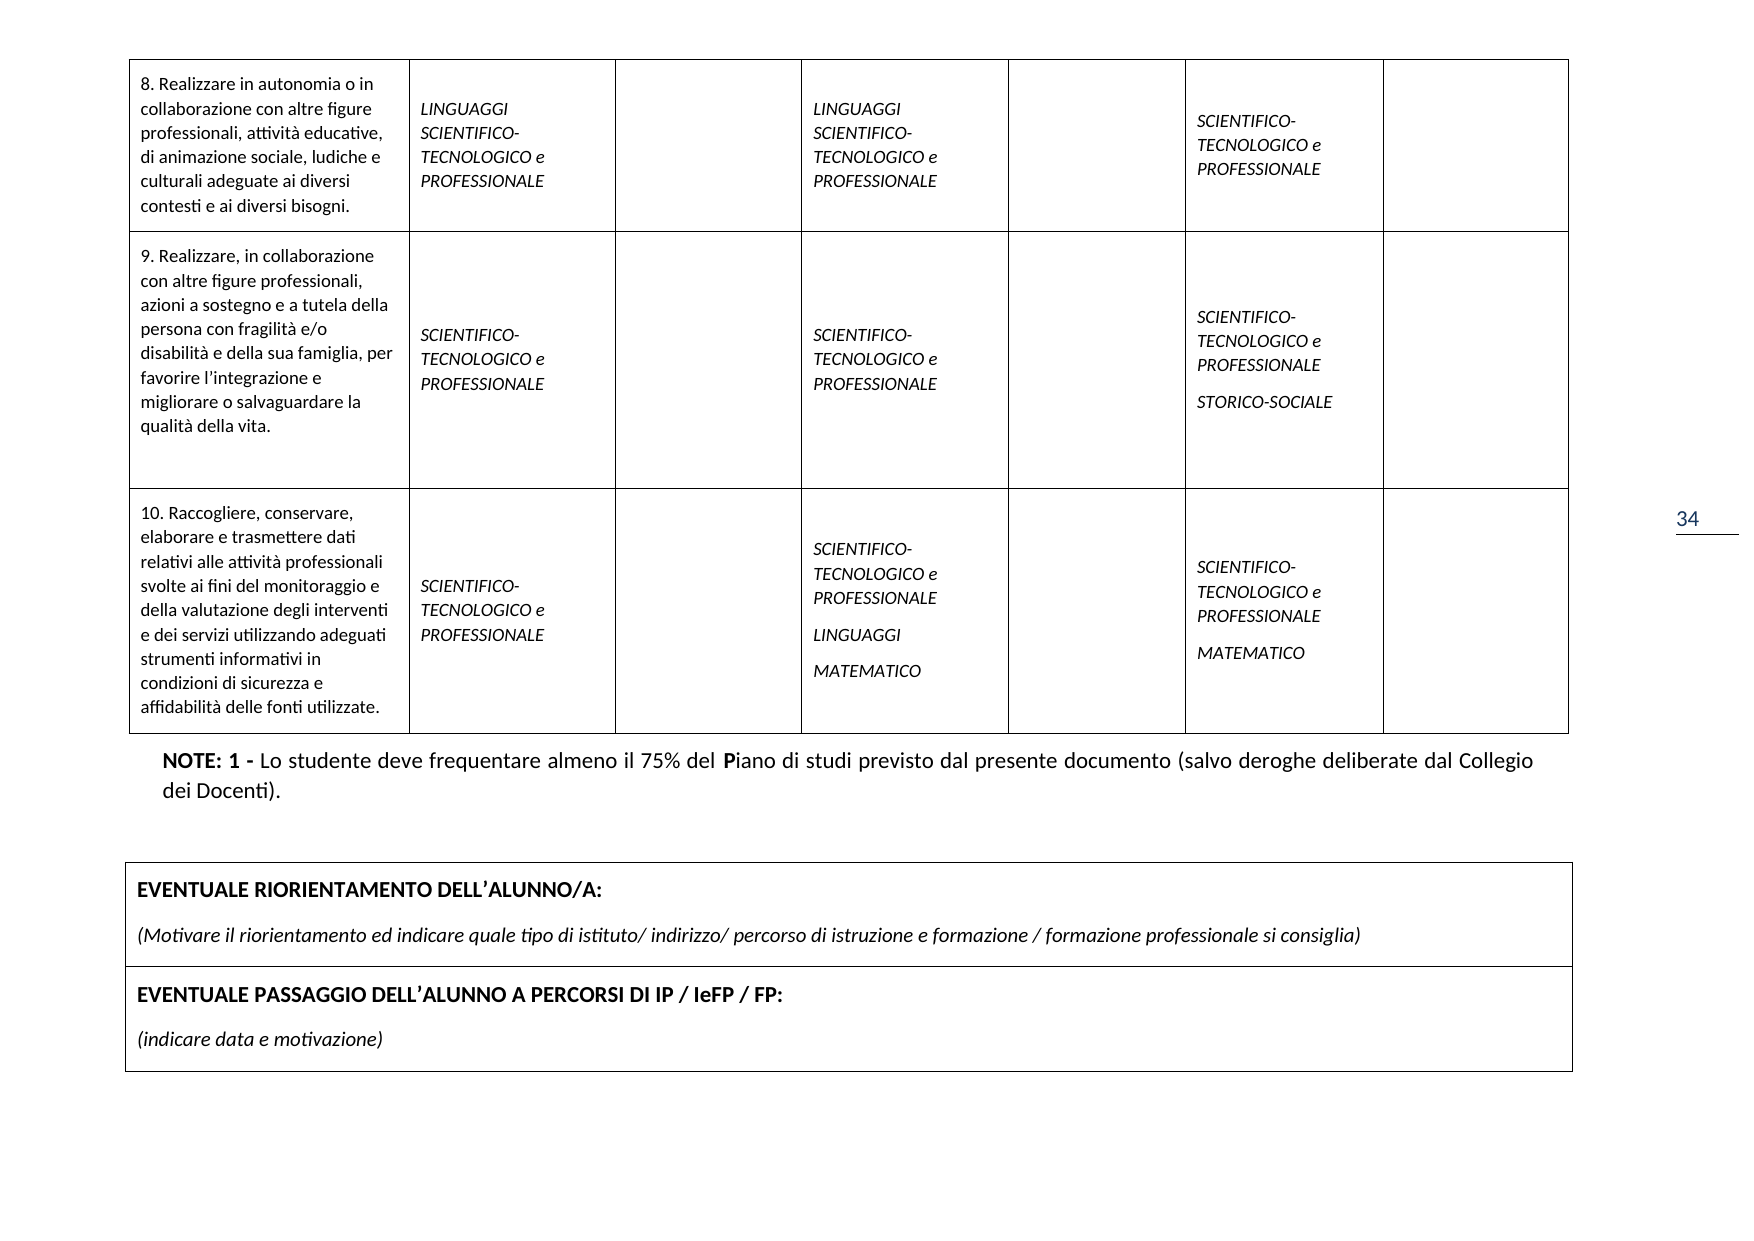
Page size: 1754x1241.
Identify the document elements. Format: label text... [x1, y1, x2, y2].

table_cell SCIENTIFICO-TECNOLOGICO e PROFESSIONALE [410, 489, 615, 732]
table_cell SCIENTIFICO-TECNOLOGICO e PROFESSIONALE [410, 232, 615, 488]
table_cell 9. Realizzare, in collaborazione con altre figure professionali, azioni a sostegno e a tutela della persona con fragilità e/o disabilità e della sua famiglia, per favorire l’integrazione e migliorare o salvaguardare la qualità della vita. [130, 232, 409, 488]
table_cell 10. Raccogliere, conservare, elaborare e trasmettere dati relativi alle attività professionali svolte ai fini del monitoraggio e della valutazione degli interventi e dei servizi utilizzando adeguati strumenti informativi in condizioni di sicurezza e affidabilità delle fonti utilizzate. [130, 489, 409, 732]
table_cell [410, 60, 615, 231]
table_header EVENTUALE RIORIENTAMENTO DELL’ALUNNO/A: (Motivare il riorientamento ed indicare quale tipo di istituto/ indirizzo/ percorso di istruzione e formazione / formazione professionale si consiglia) [126, 863, 1572, 966]
table_cell SCIENTIFICO-TECNOLOGICO e PROFESSIONALE STORICO-SOCIALE [1186, 232, 1383, 488]
table_cell [1009, 232, 1185, 488]
table_cell 8. Realizzare in autonomia o in collaborazione con altre figure professionali, attività educative, di animazione sociale, ludiche e culturali adeguate ai diversi contesti e ai diversi bisogni. [130, 60, 409, 231]
table_cell [1384, 60, 1568, 231]
table_cell SCIENTIFICO-TECNOLOGICO e PROFESSIONALE [802, 232, 1008, 488]
table_cell EVENTUALE PASSAGGIO DELL’ALUNNO A PERCORSI DI IP / IeFP / FP: (indicare data e motivazione) [126, 967, 1572, 1071]
table_cell [616, 489, 801, 732]
text NOTE: 1 - Lo studente deve frequentare almeno il 75% del Piano di studi previsto dal presente documento (salvo deroghe deliberate dal Collegio dei Docenti). [162, 746, 1536, 804]
table_cell SCIENTIFICO-TECNOLOGICO e PROFESSIONALE [1186, 60, 1383, 231]
table_cell [1009, 60, 1185, 231]
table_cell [802, 60, 1008, 231]
table_cell [616, 60, 801, 231]
table_cell [1384, 489, 1568, 732]
table_cell SCIENTIFICO-TECNOLOGICO e PROFESSIONALE LINGUAGGI MATEMATICO [802, 489, 1008, 732]
table_cell [1384, 232, 1568, 488]
table_cell SCIENTIFICO-TECNOLOGICO e PROFESSIONALE MATEMATICO [1186, 489, 1383, 732]
table_cell [616, 232, 801, 488]
table_cell [1009, 489, 1185, 732]
